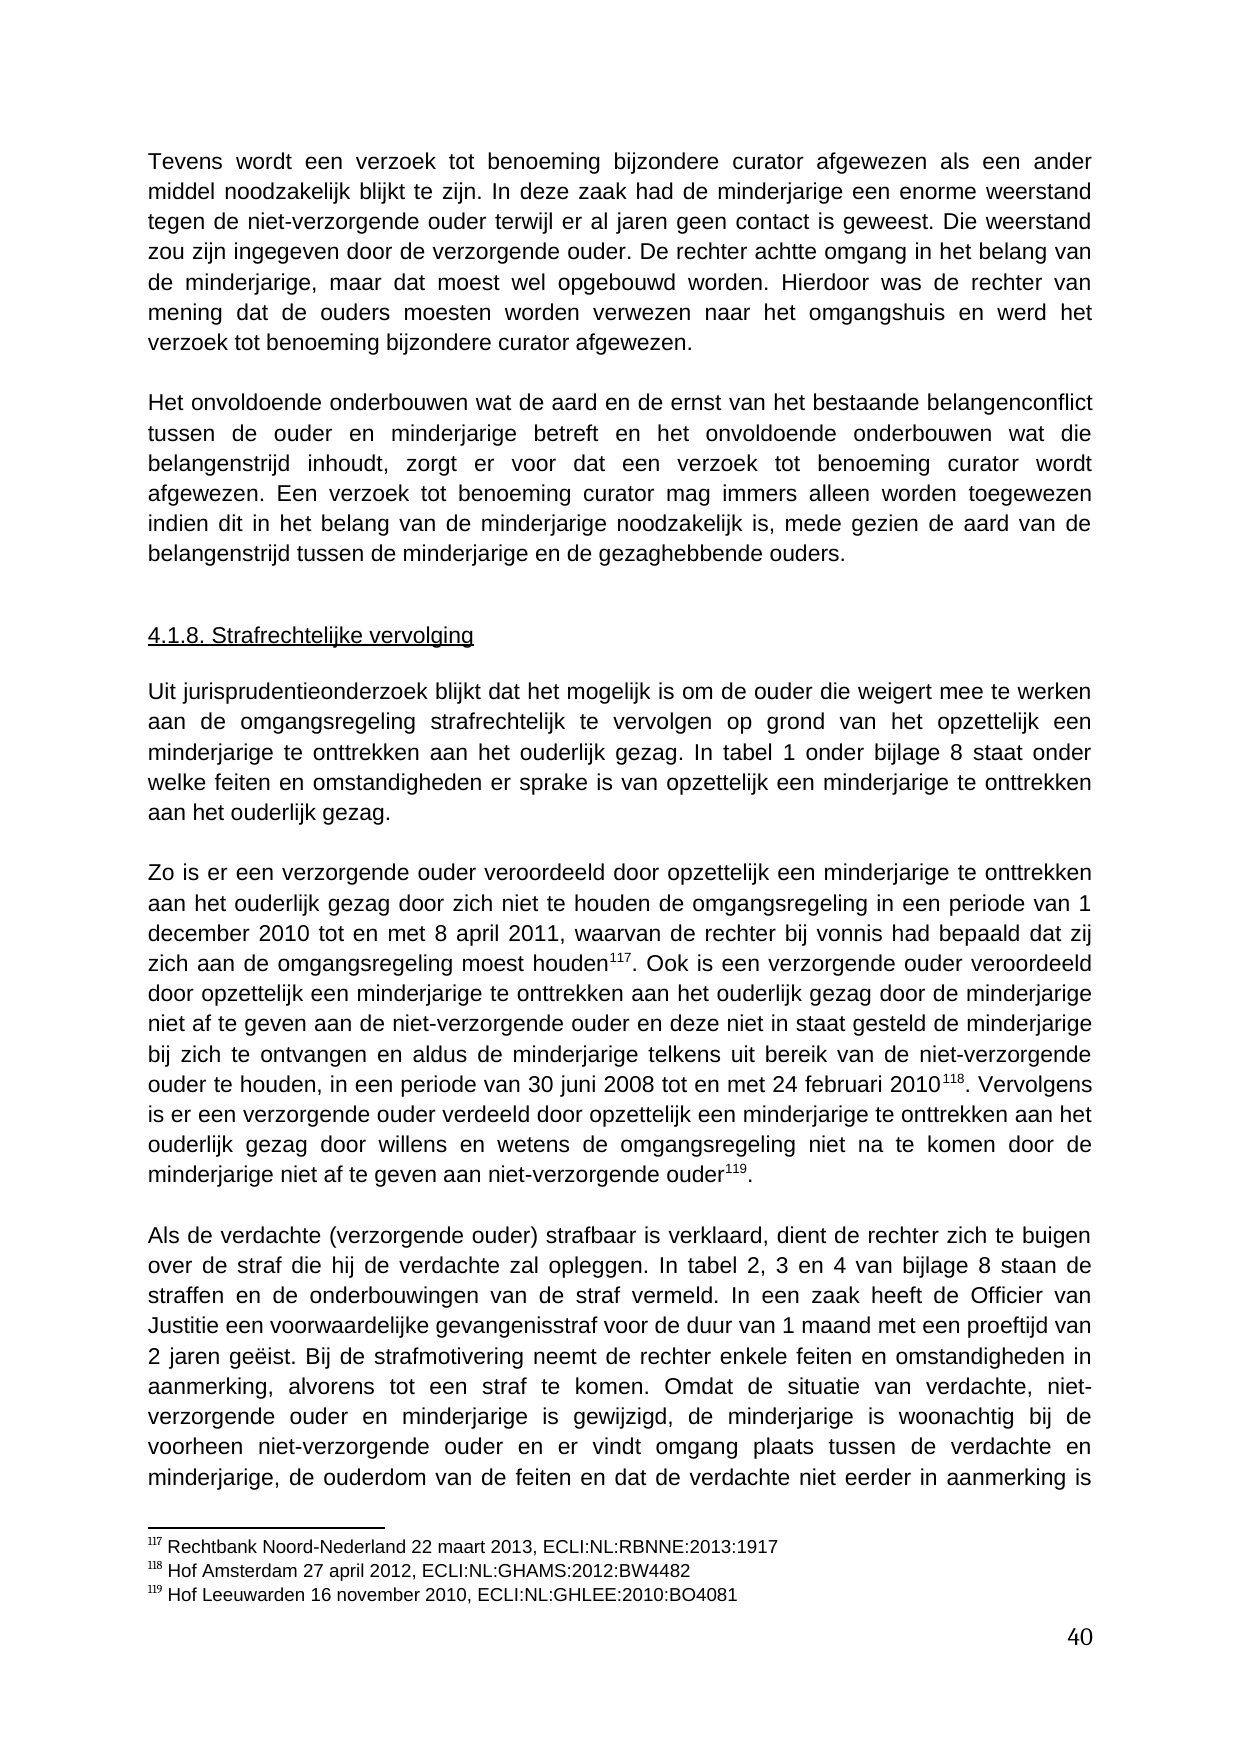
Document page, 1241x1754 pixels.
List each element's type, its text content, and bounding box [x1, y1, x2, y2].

text Tevens wordt een verzoek tot benoeming bijzondere curator afgewezen als een ander middel noodzakelijk blijkt te zijn. In deze zaak had de minderjarige een enorme weerstand tegen de niet-verzorgende ouder terwijl er al jaren geen contact is geweest. Die weerstand zou zijn ingegeven door de verzorgende ouder. De rechter achtte omgang in het belang van de minderjarige, maar dat moest wel opgebouwd worden. Hierdoor was de rechter van mening dat de ouders moesten worden verwezen naar het omgangshuis en werd het verzoek tot benoeming bijzondere curator afgewezen. [148, 148, 1093, 355]
text Het onvoldoende onderbouwen wat de aard en de ernst van het bestaande belangenconflict tussen de ouder en minderjarige betreft en het onvoldoende onderbouwen wat die belangenstrijd inhoudt, zorgt er voor dat een verzoek tot benoeming curator wordt afgewezen. Een verzoek tot benoeming curator mag immers alleen worden toegewezen indien dit in het belang van de minderjarige noodzakelijk is, mede gezien de aard van de belangenstrijd tussen de minderjarige en de gezaghebbende ouders. [148, 389, 1093, 567]
subtitle 4.1.8. Strafrechtelijke vervolging [148, 622, 1093, 648]
text Uit jurisprudentieonderzoek blijkt dat het mogelijk is om de ouder die weigert mee te werken aan de omgangsregeling strafrechtelijk te vervolgen op grond van het opzettelijk een minderjarige te onttrekken aan het ouderlijk gezag. In tabel 1 onder bijlage 8 staat onder welke feiten en omstandigheden er sprake is van opzettelijk een minderjarige te onttrekken aan het ouderlijk gezag. [148, 678, 1093, 825]
text Zo is er een verzorgende ouder veroordeeld door opzettelijk een minderjarige te onttrekken aan het ouderlijk gezag door zich niet te houden de omgangsregeling in een periode van 1 december 2010 tot en met 8 april 2011, waarvan de rechter bij vonnis had bepaald dat zij zich aan de omgangsregeling moest houden. Ook is een verzorgende ouder veroordeeld door opzettelijk een minderjarige te onttrekken aan het ouderlijk gezag door de minderjarige niet af te geven aan de niet-verzorgende ouder en deze niet in staat gesteld de minderjarige bij zich te ontvangen en aldus de minderjarige telkens uit bereik van de niet-verzorgende ouder te houden, in een periode van 30 juni 2008 tot en met 24 februari 2010. Vervolgens is er een verzorgende ouder verdeeld door opzettelijk een minderjarige te onttrekken aan het ouderlijk gezag door willens en wetens de omgangsregeling niet na te komen door de minderjarige niet af te geven aan niet-verzorgende ouder. [148, 859, 1093, 1188]
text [148, 1222, 1093, 1490]
